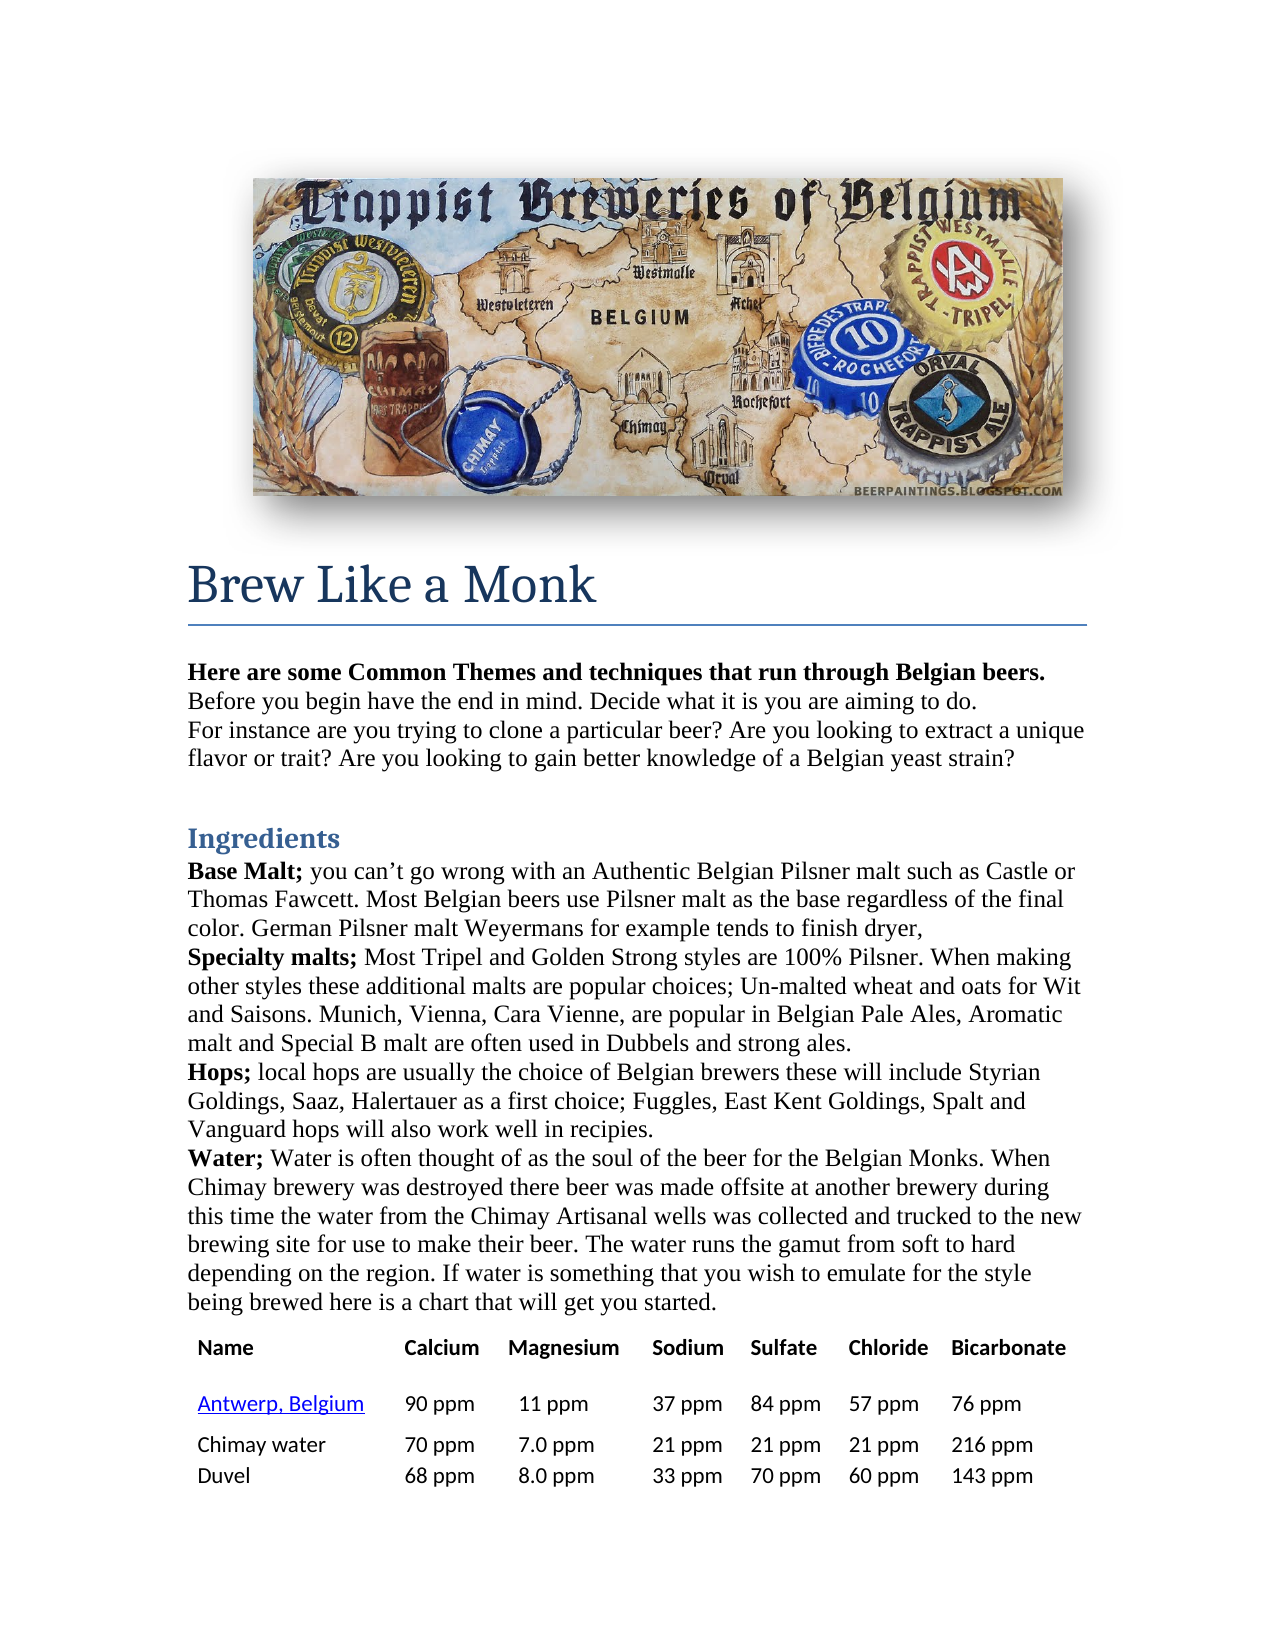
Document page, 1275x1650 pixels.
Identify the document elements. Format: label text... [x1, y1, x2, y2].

table_cell 68 ppm [393, 1458, 507, 1489]
table_header Chloride [837, 1316, 940, 1378]
table_header Magnesium [497, 1316, 641, 1378]
table_header Sodium [641, 1316, 739, 1378]
table_cell 70 ppm [739, 1458, 837, 1489]
table_cell 143 ppm [940, 1458, 1099, 1489]
table_cell 76 ppm [940, 1378, 1099, 1427]
table_cell 8.0 ppm [507, 1458, 641, 1489]
table_cell 21 ppm [837, 1427, 940, 1458]
text Specialty malts; Most Tripel and Golden Strong styles are 100% Pilsner. When making other styles these additional malts are popular choices; Un-malted wheat and oats for Wit and Saisons. Munich, Vienna, Cara Vienne, are popular in Belgian Pale Ales, Aromatic malt and Special B malt are often used in Dubbels and strong ales. [187, 942, 1087, 1057]
subtitle Ingredients [187, 822, 1087, 856]
text Water; Water is often thought of as the soul of the beer for the Belgian Monks. When Chimay brewery was destroyed there beer was made offsite at another brewery during this time the water from the Chimay Artisanal wells was collected and trucked to the new brewing site for use to make their beer. The water runs the gamut from soft to hard depending on the region. If water is something that you wish to emulate for the style being brewed here is a chart that will get you started. [187, 1143, 1087, 1316]
table_cell 84 ppm [739, 1378, 837, 1427]
table_cell 21 ppm [641, 1427, 739, 1458]
table_header Bicarbonate [940, 1316, 1099, 1378]
table_cell Duvel [186, 1458, 393, 1489]
table_cell 11 ppm [507, 1378, 641, 1427]
table_header Sulfate [739, 1316, 837, 1378]
table_cell 216 ppm [940, 1427, 1099, 1458]
table_cell 33 ppm [641, 1458, 739, 1489]
table_cell 60 ppm [837, 1458, 940, 1489]
table_cell Antwerp, Belgium [186, 1378, 393, 1427]
title Brew Like a Monk [187, 553, 1087, 626]
table_cell 7.0 ppm [507, 1427, 641, 1458]
table_cell Chimay water [186, 1427, 393, 1458]
table_header Name [186, 1316, 393, 1378]
text Before you begin have the end in mind. Decide what it is you are aiming to do. [187, 686, 1087, 715]
table_cell 70 ppm [393, 1427, 507, 1458]
text Hops; local hops are usually the choice of Belgian brewers these will include Styrian Goldings, Saaz, Halertauer as a first choice; Fuggles, East Kent Goldings, Spalt and Vanguard hops will also work well in recipies. [187, 1057, 1087, 1143]
picture [253, 178, 1063, 496]
table_header Calcium [393, 1316, 497, 1378]
table_cell 37 ppm [641, 1378, 739, 1427]
text For instance are you trying to clone a particular beer? Are you looking to extract a unique flavor or trait? Are you looking to gain better knowledge of a Belgian yeast strain? [187, 715, 1087, 772]
table_cell 90 ppm [393, 1378, 507, 1427]
text Base Malt; you can’t go wrong with an Authentic Belgian Pilsner malt such as Castle or Thomas Fawcett. Most Belgian beers use Pilsner malt as the base regardless of the final color. German Pilsner malt Weyermans for example tends to finish dryer, [187, 856, 1087, 942]
text Here are some Common Themes and techniques that run through Belgian beers. [187, 657, 1087, 686]
table_cell 57 ppm [837, 1378, 940, 1427]
table_cell 21 ppm [739, 1427, 837, 1458]
